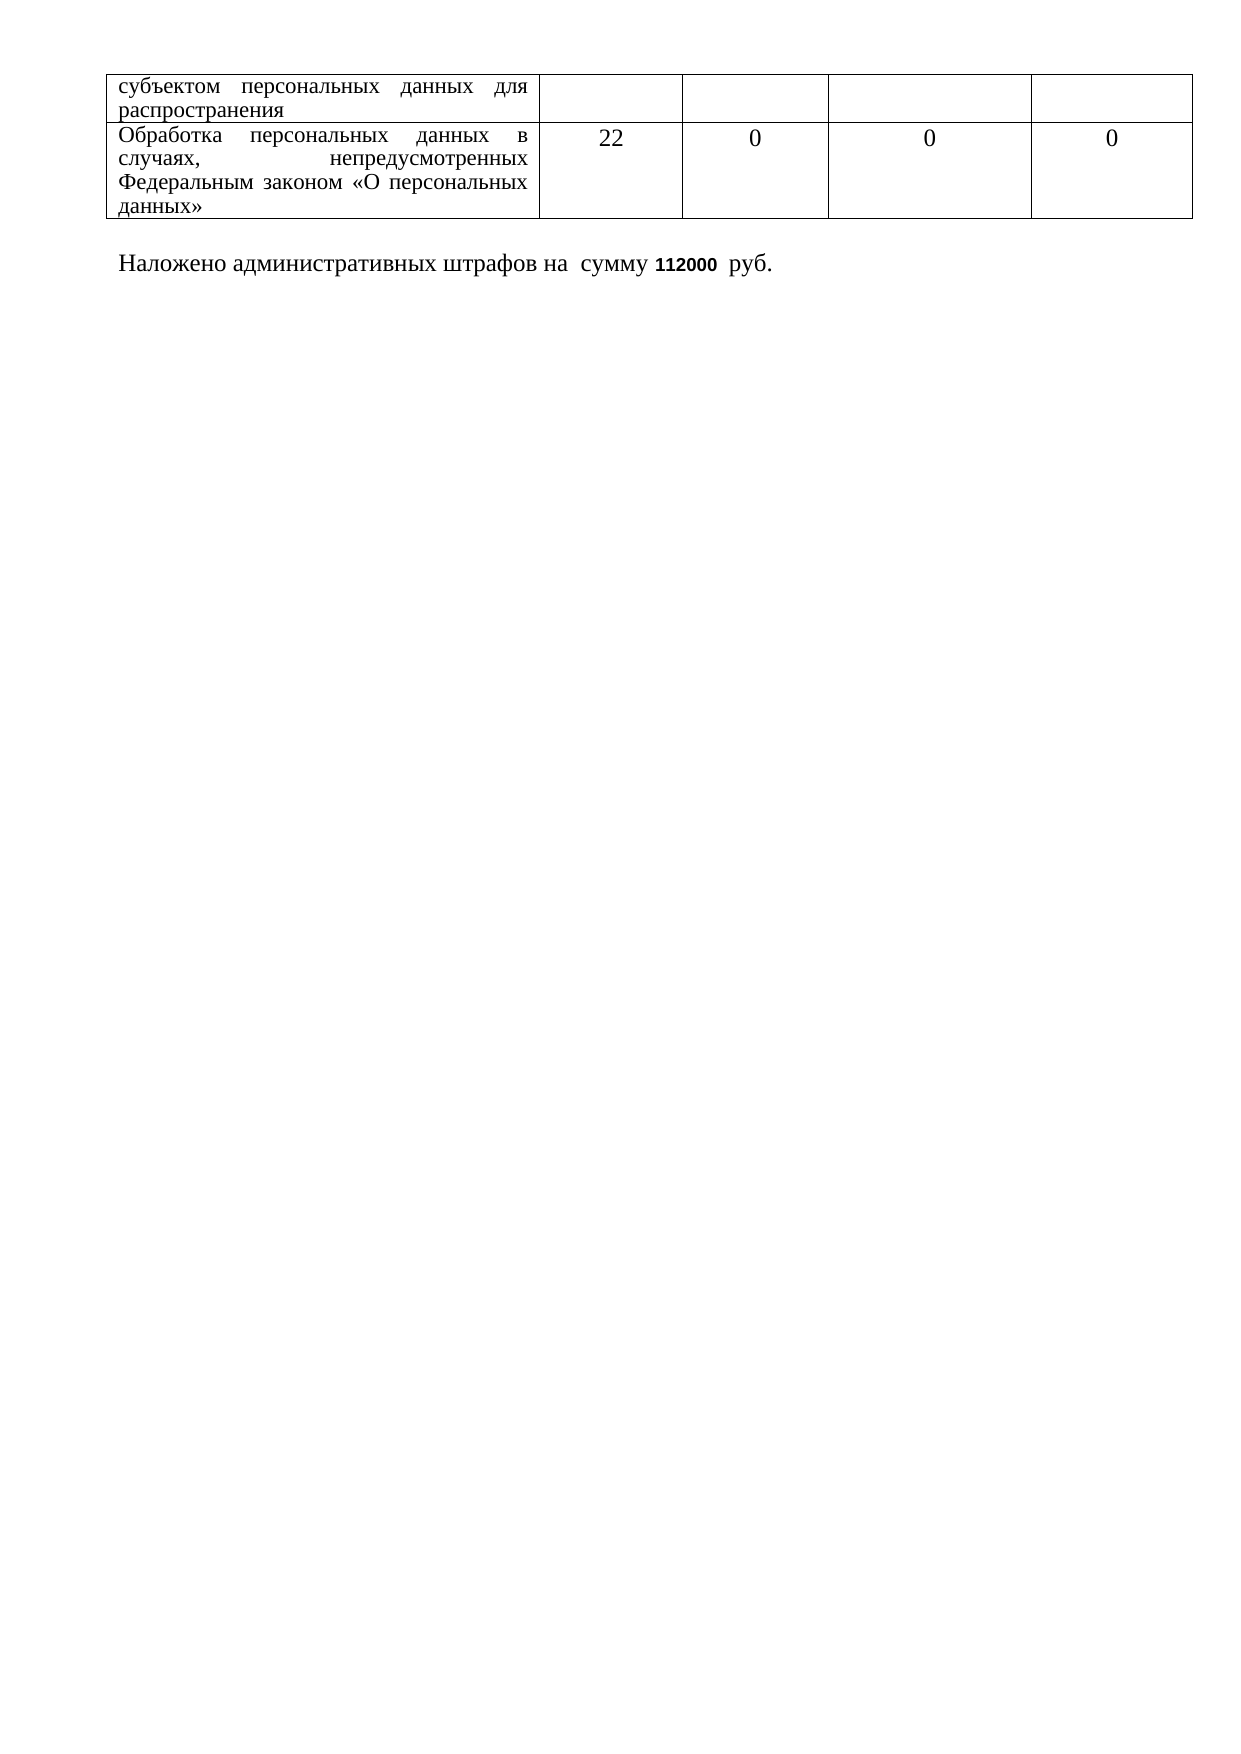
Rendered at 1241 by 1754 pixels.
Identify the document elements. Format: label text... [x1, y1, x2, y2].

table_cell Обработка персональных данных в случаях, непредусмотренных Федеральным законом «О персональных данных» [107, 123, 539, 218]
table_cell 0 [683, 75, 828, 122]
table_cell 0 [829, 75, 1031, 122]
table_cell 22 [540, 123, 682, 218]
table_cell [107, 75, 539, 122]
table_cell 0 [1032, 75, 1192, 122]
table_cell 0 [829, 123, 1031, 218]
table_cell 0 [683, 123, 828, 218]
text Наложено административных штрафов на сумму 112000 руб. [118, 248, 1181, 277]
table_cell 0 [1032, 123, 1192, 218]
table_cell 15 [540, 75, 682, 122]
